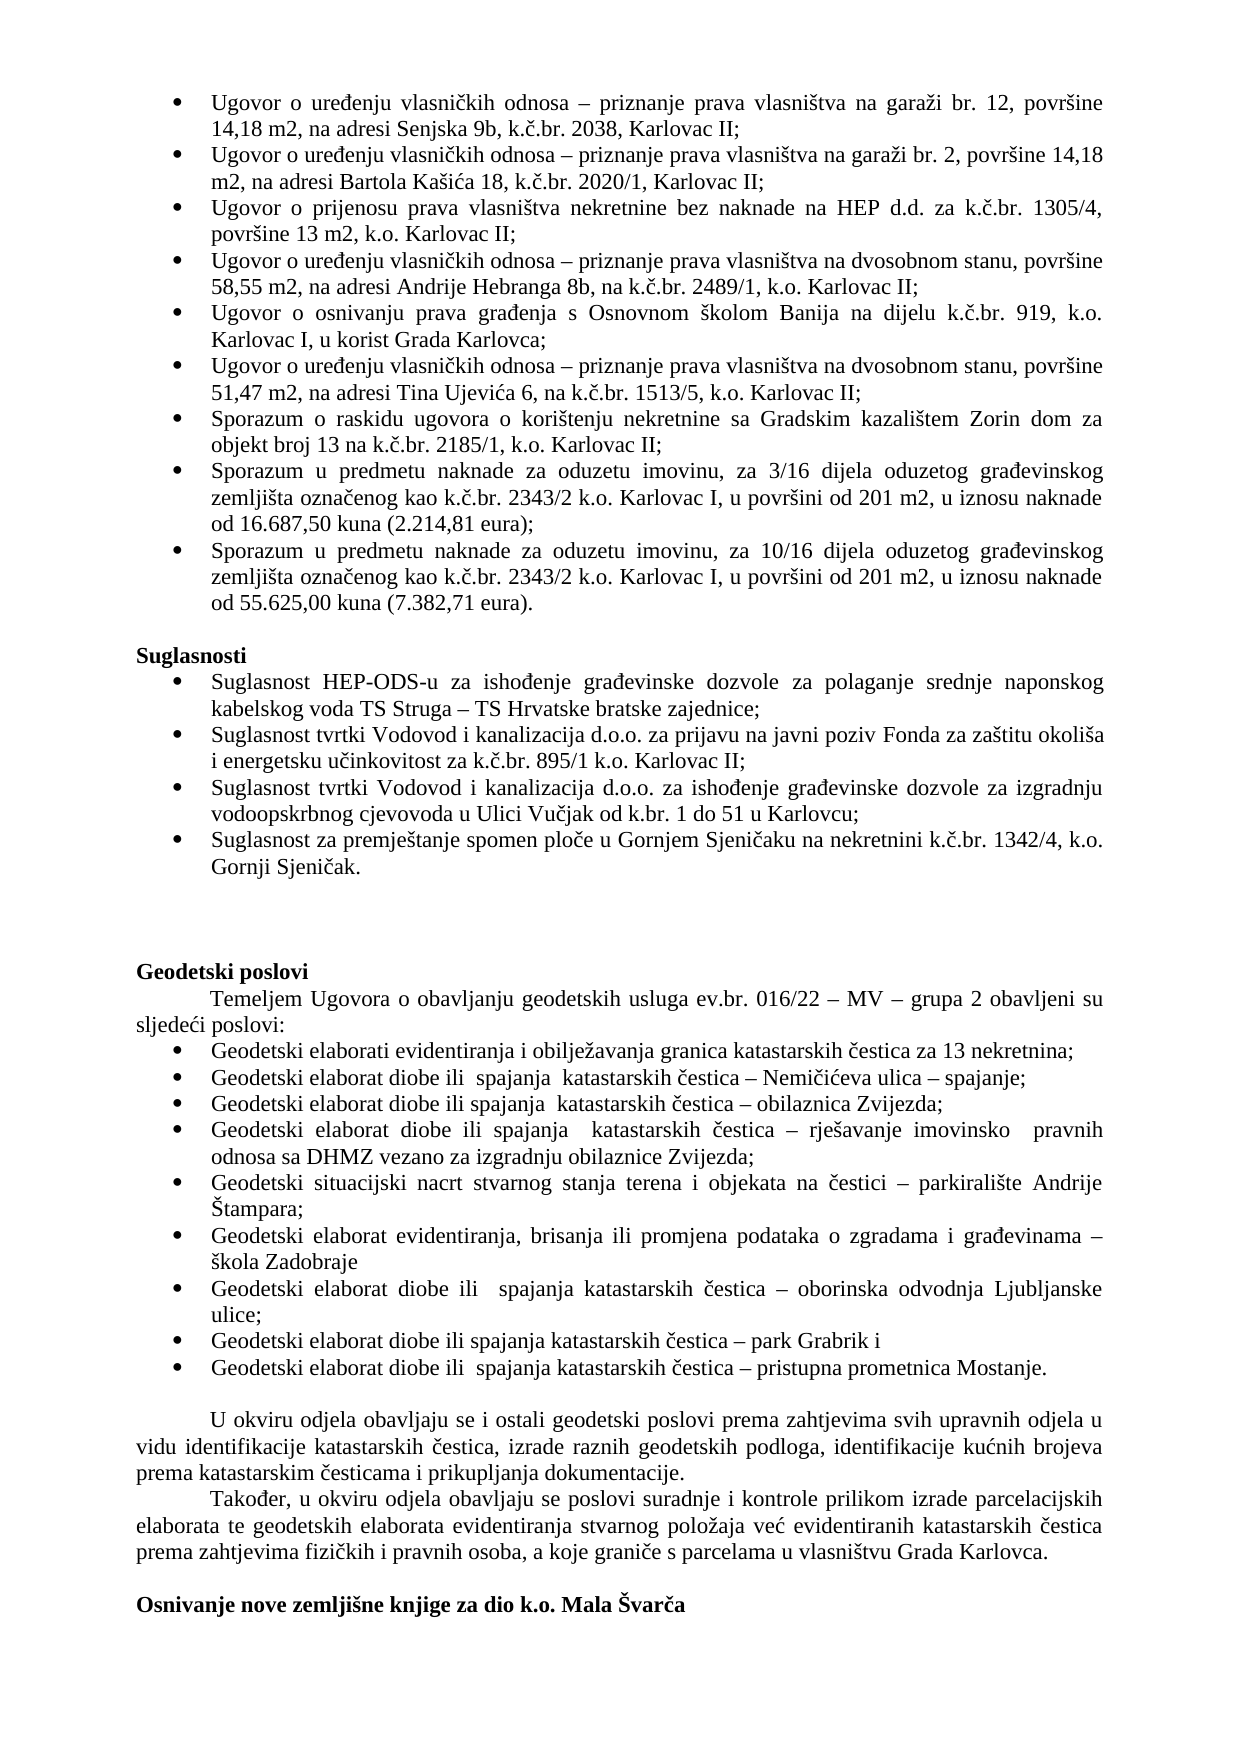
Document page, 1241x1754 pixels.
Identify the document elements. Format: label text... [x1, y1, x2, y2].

list Geodetski elaborati evidentiranja i obilježavanja granica katastarskih čestica za 13 nekretnina; [173, 1037, 1104, 1064]
list Suglasnost za premještanje spomen ploče u Gornjem Sjeničaku na nekretnini k.č.br. 1342/4, k.o. Gornji Sjeničak. [173, 827, 1104, 879]
text Također, u okviru odjela obavljaju se poslovi suradnje i kontrole prilikom izrade parcelacijskih elaborata te geodetskih elaborata evidentiranja stvarnog položaja već evidentiranih katastarskih čestica prema zahtjevima fizičkih i pravnih osoba, a koje graniče s parcelama u vlasništvu Grada Karlovca. [136, 1485, 1104, 1564]
list Sporazum u predmetu naknade za oduzetu imovinu, za 3/16 dijela oduzetog građevinskog zemljišta označenog kao k.č.br. 2343/2 k.o. Karlovac I, u površini od 201 m2, u iznosu naknade od 16.687,50 kuna (2.214,81 eura); [173, 458, 1104, 537]
list Suglasnost tvrtki Vodovod i kanalizacija d.o.o. za ishođenje građevinske dozvole za izgradnju vodoopskrbnog cjevovoda u Ulici Vučjak od k.br. 1 do 51 u Karlovcu; [173, 774, 1104, 827]
list Geodetski elaborat diobe ili spajanja katastarskih čestica – oborinska odvodnja Ljubljanske ulice; [173, 1274, 1104, 1327]
list Geodetski situacijski nacrt stvarnog stanja terena i objekata na čestici – parkiralište Andrije Štampara; [173, 1169, 1104, 1222]
list Suglasnost HEP-ODS-u za ishođenje građevinske dozvole za polaganje srednje naponskog kabelskog voda TS Struga – TS Hrvatske bratske zajednice; [173, 668, 1104, 721]
text Temeljem Ugovora o obavljanju geodetskih usluga ev.br. 016/22 – MV – grupa 2 obavljeni su sljedeći poslovi: [136, 985, 1104, 1037]
list Ugovor o uređenju vlasničkih odnosa – priznanje prava vlasništva na dvosobnom stanu, površine 58,55 m2, na adresi Andrije Hebranga 8b, na k.č.br. 2489/1, k.o. Karlovac II; [173, 247, 1104, 299]
text Suglasnosti [136, 642, 1104, 668]
list Ugovor o osnivanju prava građenja s Osnovnom školom Banija na dijelu k.č.br. 919, k.o. Karlovac I, u korist Grada Karlovca; [173, 299, 1104, 352]
text Osnivanje nove zemljišne knjige za dio k.o. Mala Švarča [136, 1591, 1104, 1617]
list Ugovor o uređenju vlasničkih odnosa – priznanje prava vlasništva na garaži br. 12, površine 14,18 m2, na adresi Senjska 9b, k.č.br. 2038, Karlovac II; [173, 89, 1104, 141]
list Suglasnost tvrtki Vodovod i kanalizacija d.o.o. za prijavu na javni poziv Fonda za zaštitu okoliša i energetsku učinkovitost za k.č.br. 895/1 k.o. Karlovac II; [173, 721, 1104, 774]
text U okviru odjela obavljaju se i ostali geodetski poslovi prema zahtjevima svih upravnih odjela u vidu identifikacije katastarskih čestica, izrade raznih geodetskih podloga, identifikacije kućnih brojeva prema katastarskim česticama i prikupljanja dokumentacije. [136, 1406, 1104, 1485]
list Geodetski elaborat diobe ili spajanja katastarskih čestica – obilaznica Zvijezda; [173, 1090, 1104, 1116]
list Geodetski elaborat diobe ili spajanja katastarskih čestica – pristupna prometnica Mostanje. [173, 1354, 1104, 1380]
text Geodetski poslovi [136, 958, 1104, 985]
list Geodetski elaborat evidentiranja, brisanja ili promjena podataka o zgradama i građevinama – škola Zadobraje [173, 1222, 1104, 1274]
list Sporazum o raskidu ugovora o korištenju nekretnine sa Gradskim kazalištem Zorin dom za objekt broj 13 na k.č.br. 2185/1, k.o. Karlovac II; [173, 405, 1104, 458]
list Geodetski elaborat diobe ili spajanja katastarskih čestica – Nemičićeva ulica – spajanje; [173, 1064, 1104, 1090]
list Ugovor o uređenju vlasničkih odnosa – priznanje prava vlasništva na garaži br. 2, površine 14,18 m2, na adresi Bartola Kašića 18, k.č.br. 2020/1, Karlovac II; [173, 141, 1104, 194]
list Geodetski elaborat diobe ili spajanja katastarskih čestica – park Grabrik i [173, 1327, 1104, 1354]
list Sporazum u predmetu naknade za oduzetu imovinu, za 10/16 dijela oduzetog građevinskog zemljišta označenog kao k.č.br. 2343/2 k.o. Karlovac I, u površini od 201 m2, u iznosu naknade od 55.625,00 kuna (7.382,71 eura). [173, 537, 1104, 616]
list Ugovor o prijenosu prava vlasništva nekretnine bez naknade na HEP d.d. za k.č.br. 1305/4, površine 13 m2, k.o. Karlovac II; [173, 194, 1104, 247]
list Ugovor o uređenju vlasničkih odnosa – priznanje prava vlasništva na dvosobnom stanu, površine 51,47 m2, na adresi Tina Ujevića 6, na k.č.br. 1513/5, k.o. Karlovac II; [173, 352, 1104, 405]
list Geodetski elaborat diobe ili spajanja katastarskih čestica – rješavanje imovinsko pravnih odnosa sa DHMZ vezano za izgradnju obilaznice Zvijezda; [173, 1116, 1104, 1169]
